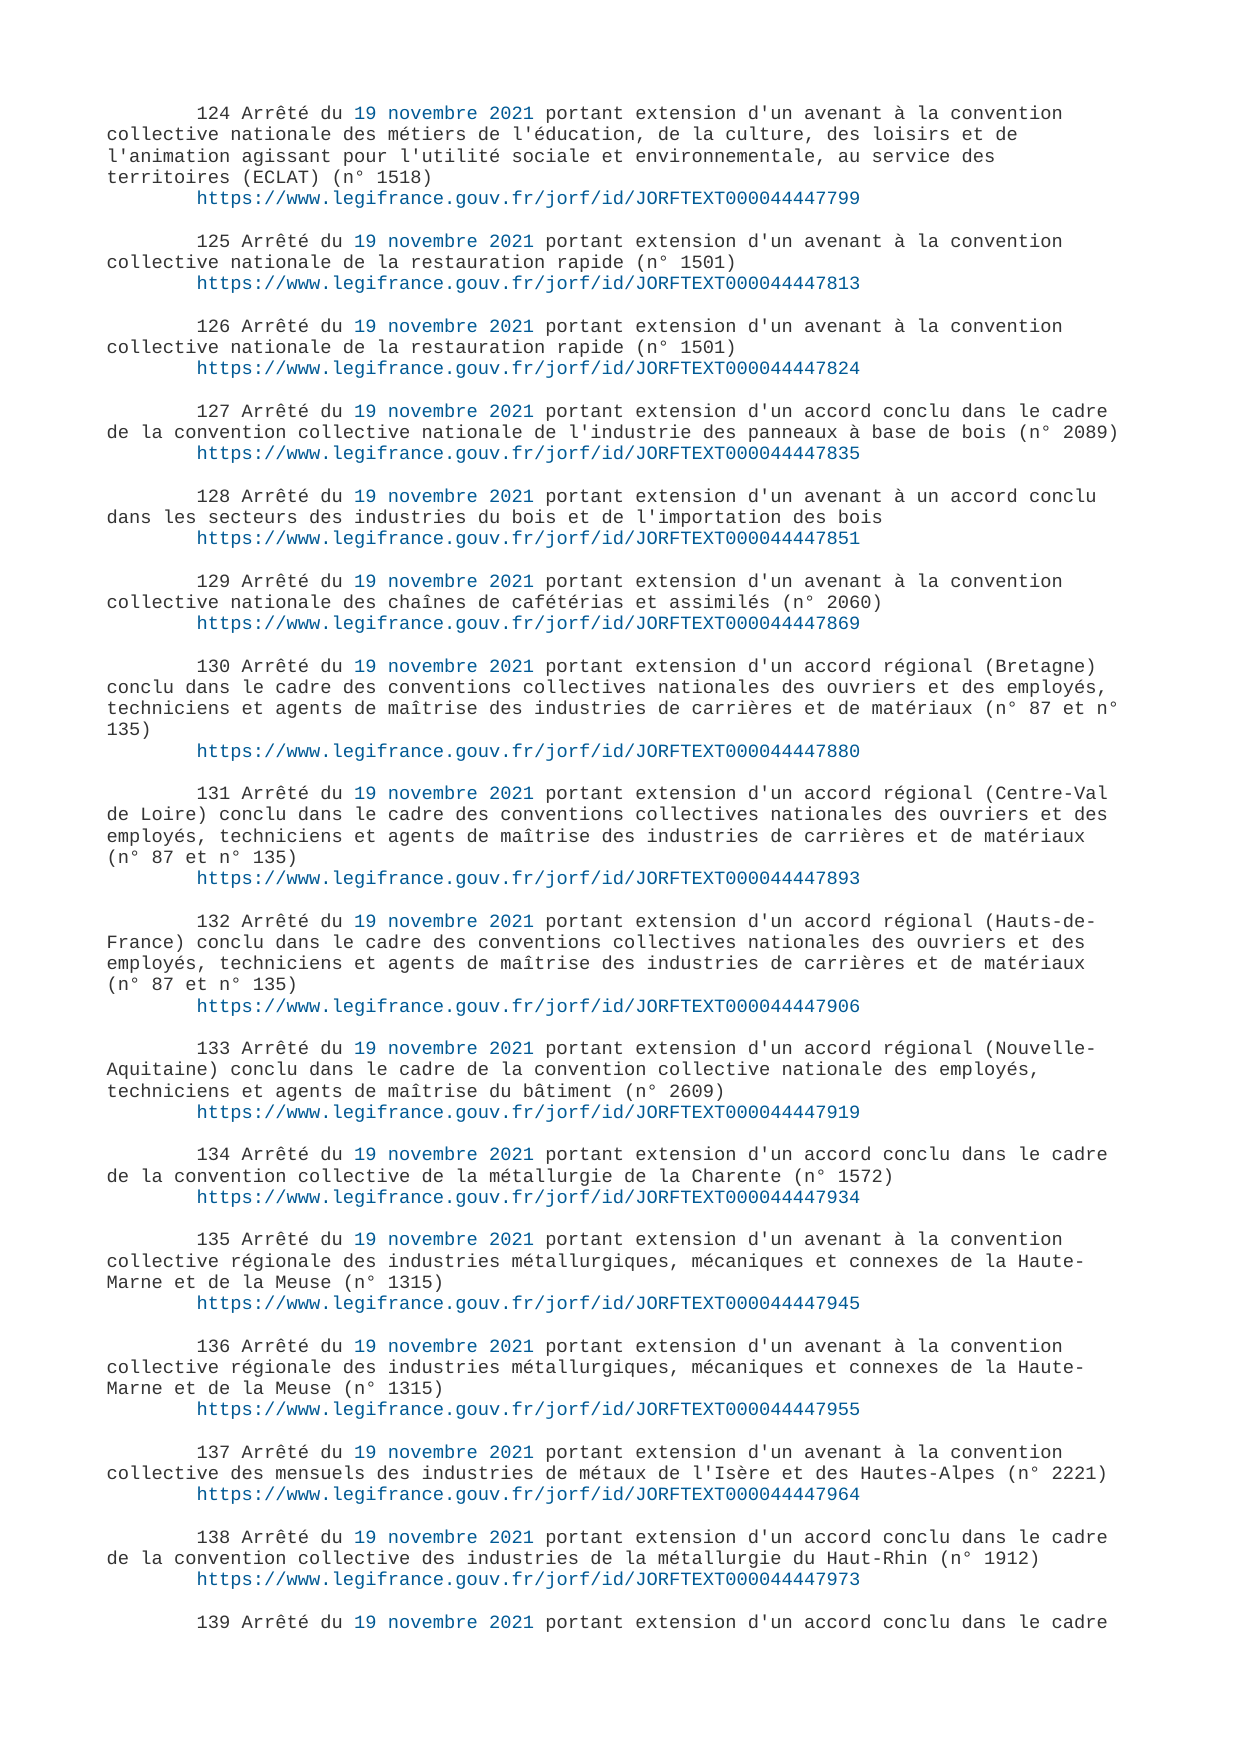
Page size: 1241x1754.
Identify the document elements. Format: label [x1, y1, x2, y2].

text [106, 83, 1128, 1634]
